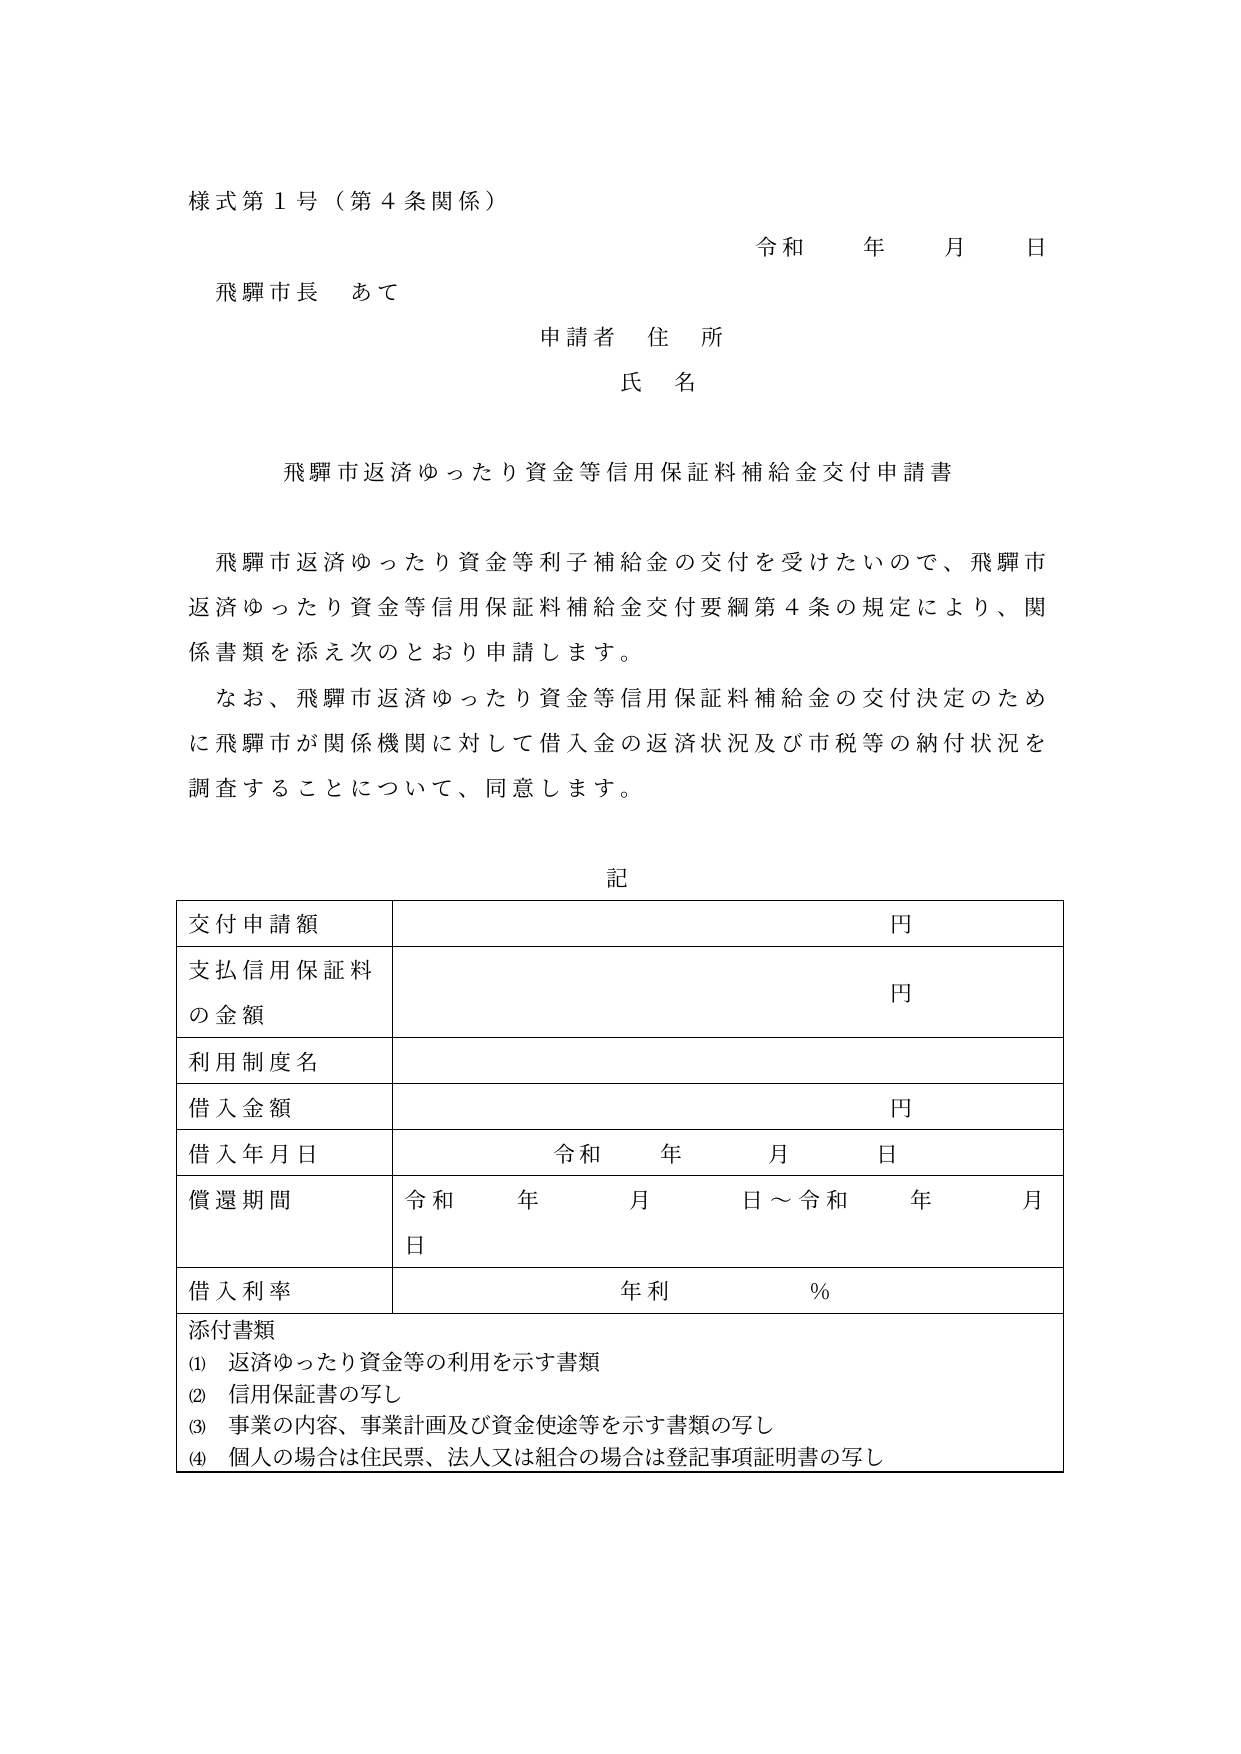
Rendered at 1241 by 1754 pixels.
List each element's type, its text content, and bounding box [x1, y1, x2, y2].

table_cell 利用制度名 [177, 1038, 392, 1083]
table_cell 円 [393, 1084, 1063, 1129]
table_header 円 [393, 901, 1063, 946]
table_cell 借入金額 [177, 1084, 392, 1129]
text 申請者 住 所 [524, 313, 1052, 358]
text 飛驒市返済ゆったり資金等利子補給金の交付を受けたいので、飛驒市返済ゆったり資金等信用保証料補給金交付要綱第４条の規定により、関係書類を添え次のとおり申請します。 [188, 539, 1052, 674]
text 飛驒市長 あて [188, 268, 1052, 313]
table_cell 令和 年 月 日～令和 年 月 日 [393, 1176, 1063, 1267]
table_header 交付申請額 [177, 901, 392, 946]
table_cell 円 [393, 947, 1063, 1037]
table_cell 償還期間 [177, 1176, 392, 1267]
text 様式第１号（第４条関係） [188, 178, 1052, 223]
table_cell [393, 1038, 1063, 1083]
table_cell 添付書類 ⑴ 返済ゆったり資金等の利用を示す書類 ⑵ 信用保証書の写し ⑶ 事業の内容、事業計画及び資金使途等を示す書類の写し ⑷ 個人の場合は住民票、法人又は組合の場合は登記事項証明書の写し [177, 1314, 1063, 1471]
text なお、飛驒市返済ゆったり資金等信用保証料補給金の交付決定のために飛驒市が関係機関に対して借入金の返済状況及び市税等の納付状況を調査することについて、同意します。 [188, 674, 1052, 809]
subtitle 記 [188, 854, 1052, 899]
text 飛驒市返済ゆったり資金等信用保証料補給金交付申請書 [188, 448, 1052, 493]
table_cell 支払信用保証料 の金額 [177, 947, 392, 1037]
table_cell 借入利率 [177, 1268, 392, 1313]
text 令和 年 月 日 [188, 223, 1052, 268]
table_cell 令和 年 月 日 [393, 1130, 1063, 1175]
text 氏 名 [524, 358, 1052, 403]
table_cell 年利 ％ [393, 1268, 1063, 1313]
table_cell 借入年月日 [177, 1130, 392, 1175]
